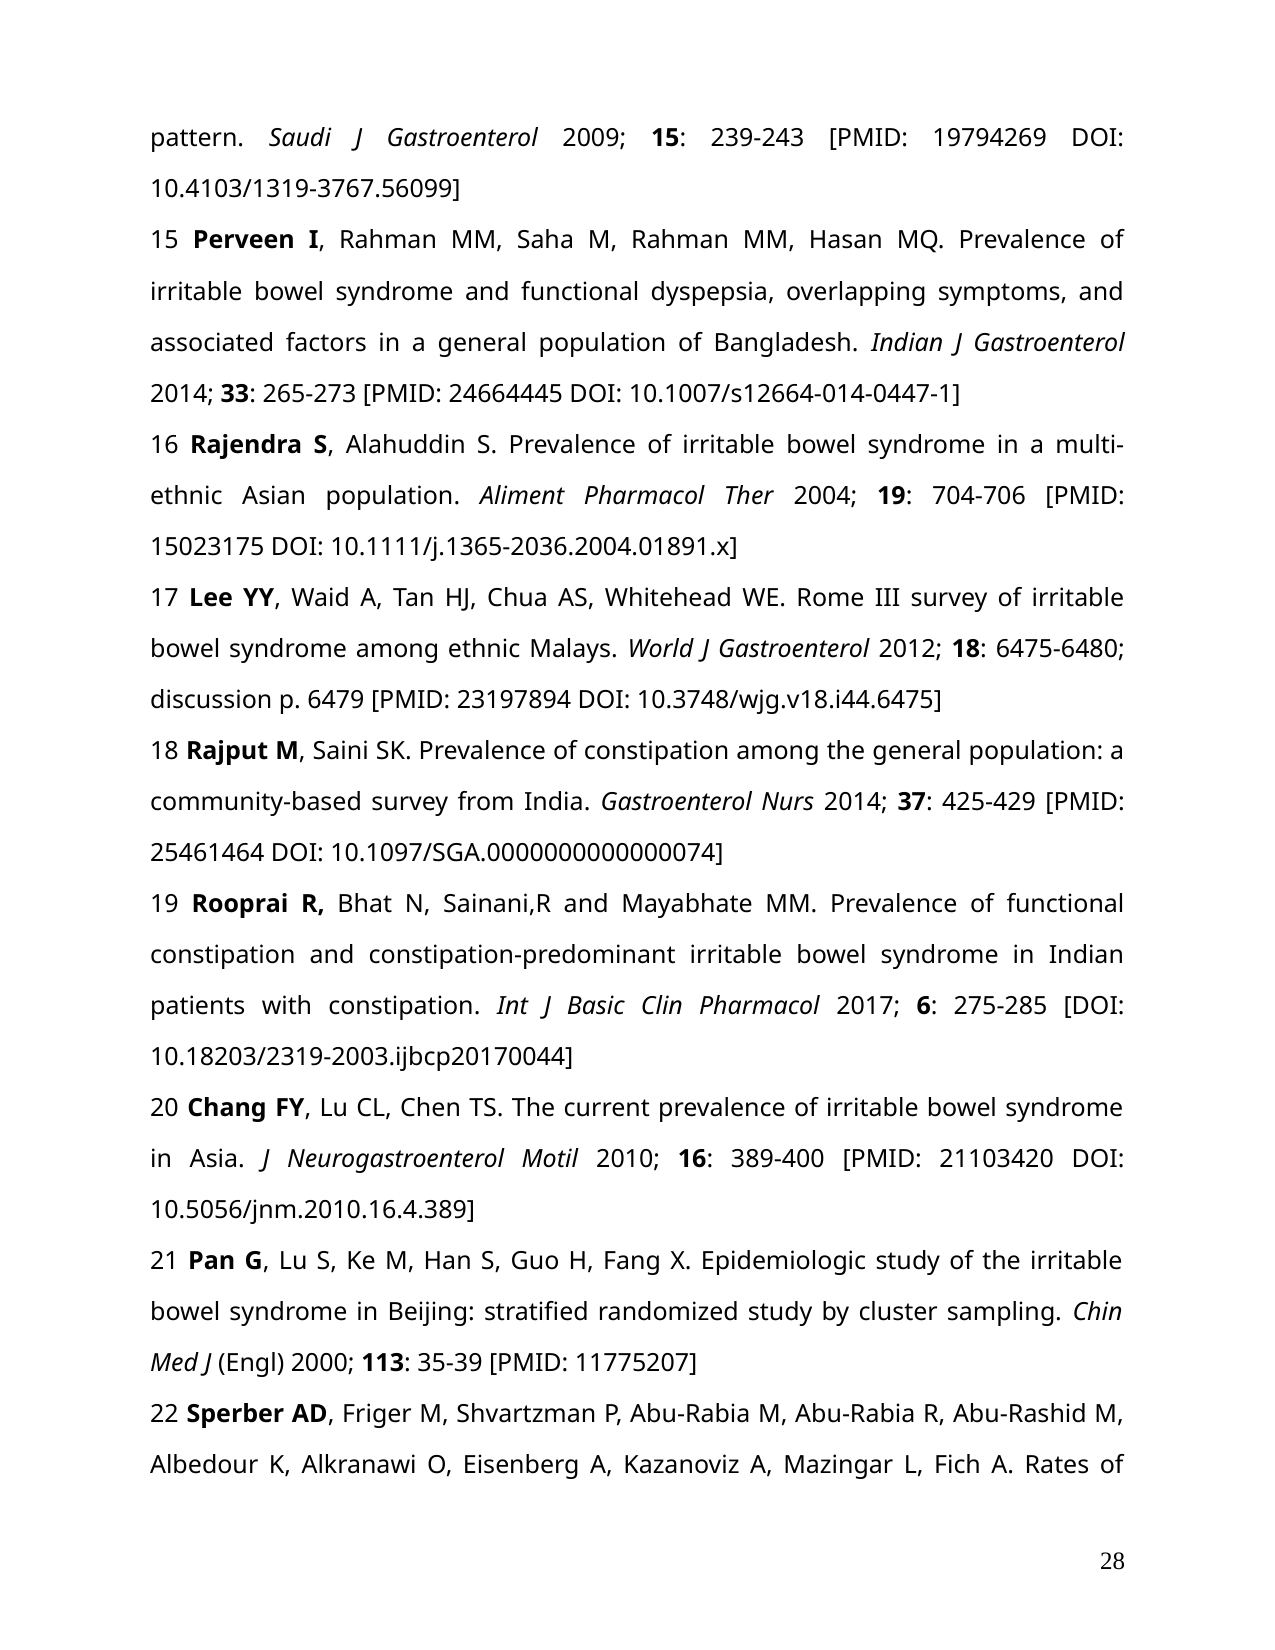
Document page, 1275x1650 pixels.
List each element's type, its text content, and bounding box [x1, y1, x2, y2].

text 20 Chang FY, Lu CL, Chen TS. The current prevalence of irritable bowel syndrome in Asia. J Neurogastroenterol Motil 2010; 16: 389-400 [PMID: 21103420 DOI: 10.5056/jnm.2010.16.4.389] [150, 1090, 1125, 1226]
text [150, 1396, 1125, 1481]
text 15 Perveen I, Rahman MM, Saha M, Rahman MM, Hasan MQ. Prevalence of irritable bowel syndrome and functional dyspepsia, overlapping symptoms, and associated factors in a general population of Bangladesh. Indian J Gastroenterol 2014; 33: 265-273 [PMID: 24664445 DOI: 10.1007/s12664-014-0447-1] [150, 222, 1125, 409]
text 18 Rajput M, Saini SK. Prevalence of constipation among the general population: a community-based survey from India. Gastroenterol Nurs 2014; 37: 425-429 [PMID: 25461464 DOI: 10.1097/SGA.0000000000000074] [150, 732, 1125, 869]
text 16 Rajendra S, Alahuddin S. Prevalence of irritable bowel syndrome in a multi-ethnic Asian population. Aliment Pharmacol Ther 2004; 19: 704-706 [PMID: 15023175 DOI: 10.1111/j.1365-2036.2004.01891.x] [150, 426, 1125, 562]
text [150, 120, 1125, 205]
text 17 Lee YY, Waid A, Tan HJ, Chua AS, Whitehead WE. Rome III survey of irritable bowel syndrome among ethnic Malays. World J Gastroenterol 2012; 18: 6475-6480; discussion p. 6479 [PMID: 23197894 DOI: 10.3748/wjg.v18.i44.6475] [150, 579, 1125, 716]
text 21 Pan G, Lu S, Ke M, Han S, Guo H, Fang X. Epidemiologic study of the irritable bowel syndrome in Beijing: stratified randomized study by cluster sampling. Chin Med J (Engl) 2000; 113: 35-39 [PMID: 11775207] [150, 1243, 1125, 1379]
text 19 Rooprai R, Bhat N, Sainani,R and Mayabhate MM. Prevalence of functional constipation and constipation-predominant irritable bowel syndrome in Indian patients with constipation. Int J Basic Clin Pharmacol 2017; 6: 275-285 [DOI: 10.18203/2319-2003.ijbcp20170044] [150, 886, 1125, 1073]
